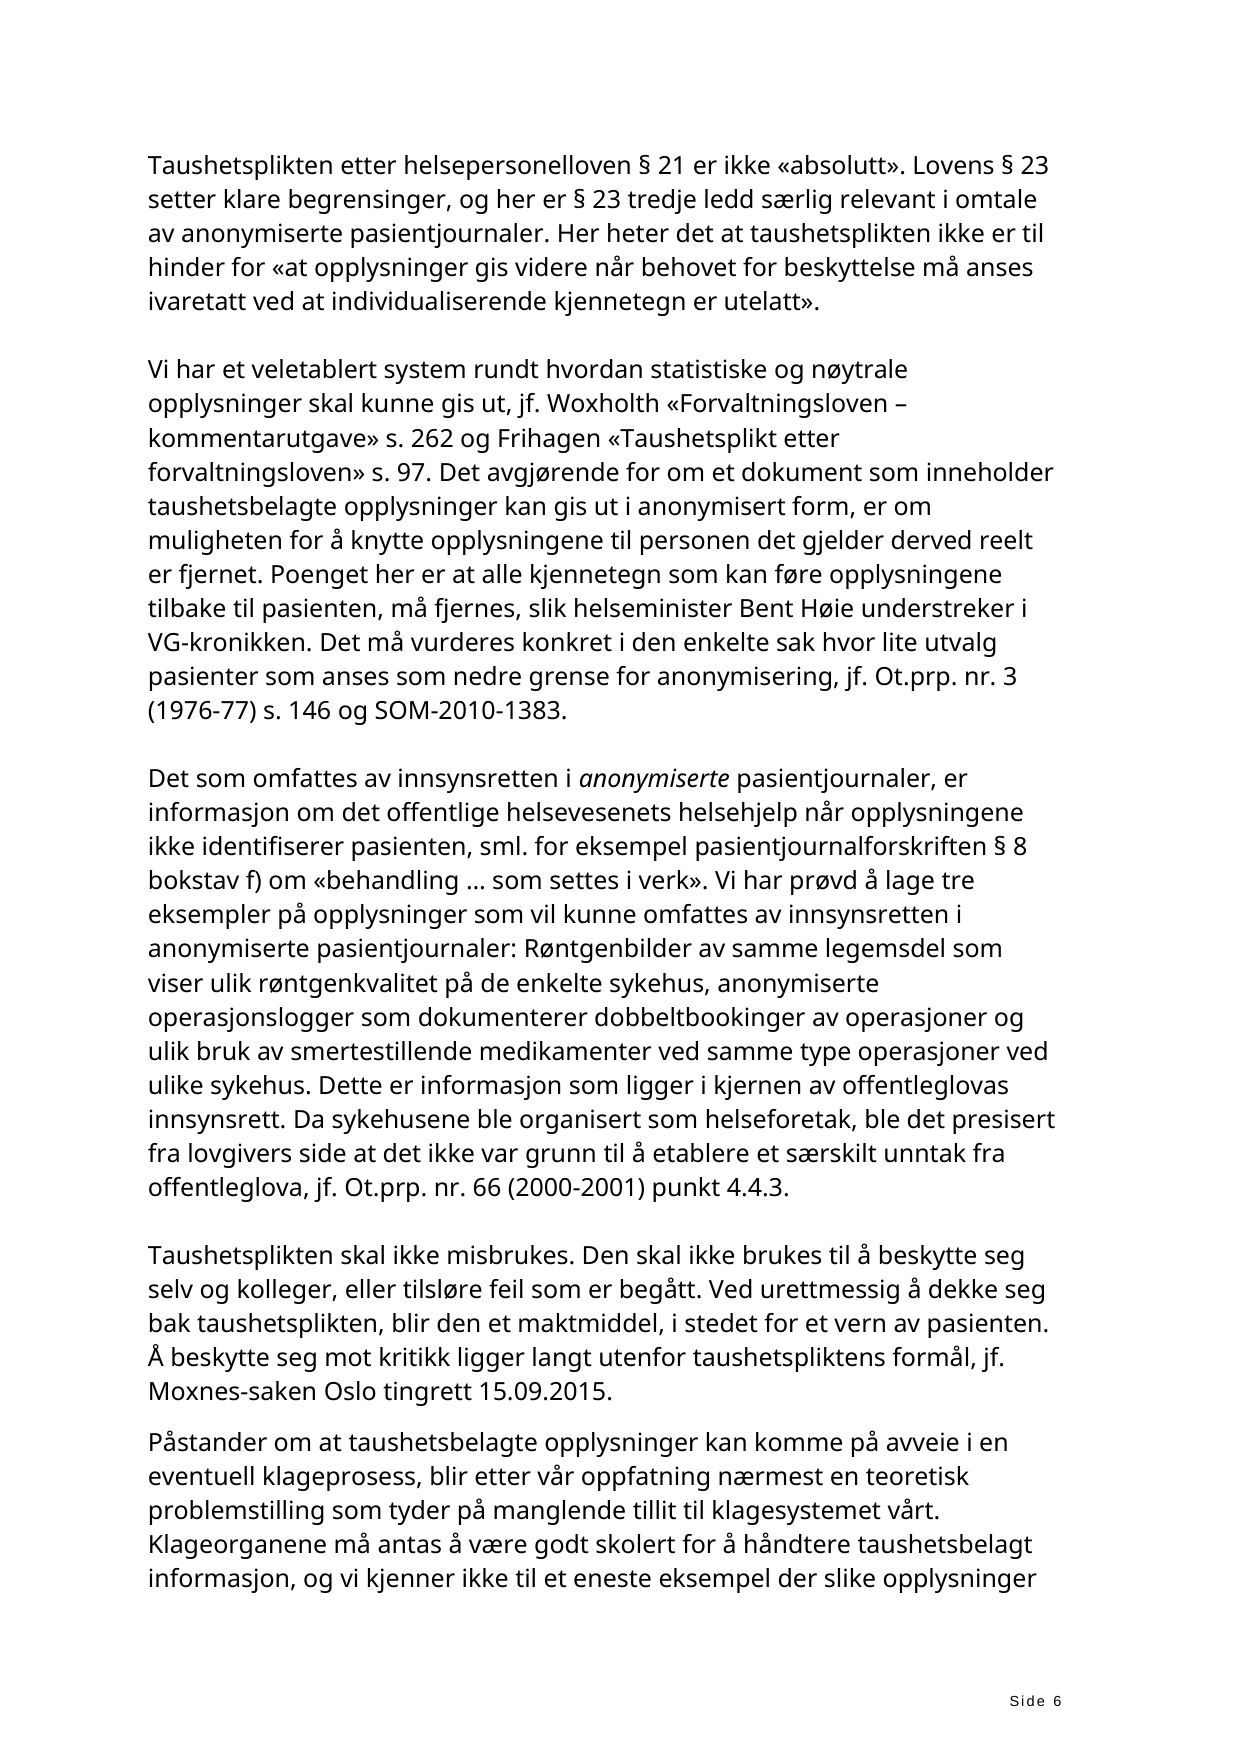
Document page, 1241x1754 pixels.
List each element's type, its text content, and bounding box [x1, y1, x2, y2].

text Taushetsplikten etter helsepersonelloven § 21 er ikke «absolutt». Lovens § 23 setter klare begrensinger, og her er § 23 tredje ledd særlig relevant i omtale av anonymiserte pasientjournaler. Her heter det at taushetsplikten ikke er til hinder for «at opplysninger gis videre når behovet for beskyttelse må anses ivaretatt ved at individualiserende kjennetegn er utelatt». [148, 148, 1063, 318]
text Taushetsplikten skal ikke misbrukes. Den skal ikke brukes til å beskytte seg selv og kolleger, eller tilsløre feil som er begått. Ved urettmessig å dekke seg bak taushetsplikten, blir den et maktmiddel, i stedet for et vern av pasienten. Å beskytte seg mot kritikk ligger langt utenfor taushetspliktens formål, jf. Moxnes-saken Oslo tingrett 15.09.2015. [148, 1238, 1063, 1408]
text Det som omfattes av innsynsretten i anonymiserte pasientjournaler, er informasjon om det offentlige helsevesenets helsehjelp når opplysningene ikke identifiserer pasienten, sml. for eksempel pasientjournalforskriften § 8 bokstav f) om «behandling … som settes i verk». Vi har prøvd å lage tre eksempler på opplysninger som vil kunne omfattes av innsynsretten i anonymiserte pasientjournaler: Røntgenbilder av samme legemsdel som viser ulik røntgenkvalitet på de enkelte sykehus, anonymiserte operasjonslogger som dokumenterer dobbeltbookinger av operasjoner og ulik bruk av smertestillende medikamenter ved samme type operasjoner ved ulike sykehus. Dette er informasjon som ligger i kjernen av offentleglovas innsynsrett. Da sykehusene ble organisert som helseforetak, ble det presisert fra lovgivers side at det ikke var grunn til å etablere et særskilt unntak fra offentleglova, jf. Ot.prp. nr. 66 (2000-2001) punkt 4.4.3. [148, 761, 1063, 1204]
text Vi har et veletablert system rundt hvordan statistiske og nøytrale opplysninger skal kunne gis ut, jf. Woxholth «Forvaltningsloven – kommentarutgave» s. 262 og Frihagen «Taushetsplikt etter forvaltningsloven» s. 97. Det avgjørende for om et dokument som inneholder taushetsbelagte opplysninger kan gis ut i anonymisert form, er om muligheten for å knytte opplysningene til personen det gjelder derved reelt er fjernet. Poenget her er at alle kjennetegn som kan føre opplysningene tilbake til pasienten, må fjernes, slik helseminister Bent Høie understreker i VG-kronikken. Det må vurderes konkret i den enkelte sak hvor lite utvalg pasienter som anses som nedre grense for anonymisering, jf. Ot.prp. nr. 3 (1976-77) s. 146 og SOM-2010-1383. [148, 352, 1063, 727]
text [148, 1425, 1063, 1595]
